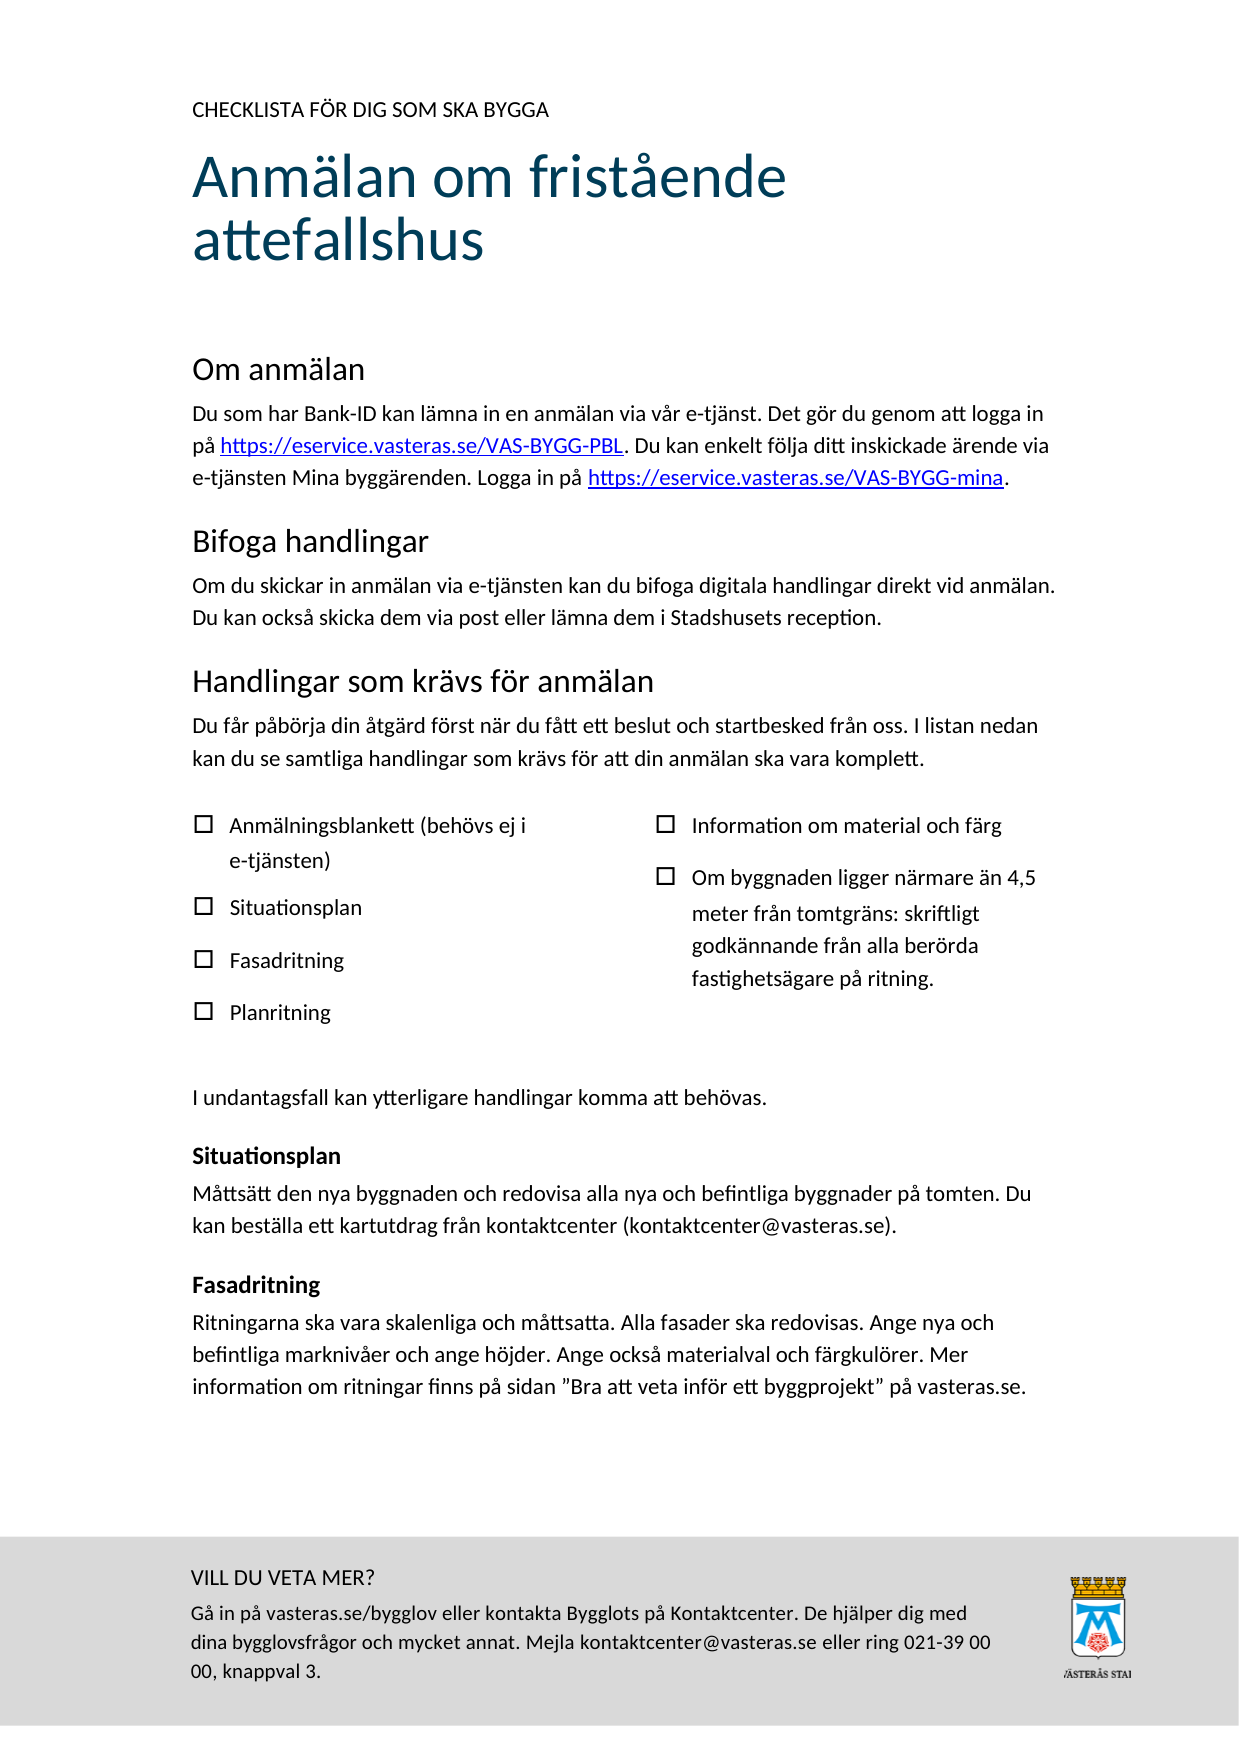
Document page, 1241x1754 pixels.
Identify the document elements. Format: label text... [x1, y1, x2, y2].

text Ritningarna ska vara skalenliga och måttsatta. Alla fasader ska redovisas. Ange nya och befintliga marknivåer och ange höjder. Ange också materialval och färgkulörer. Mer information om ritningar finns på sidan ”Bra att veta inför ett byggprojekt” på vasteras.se. [192, 1308, 1063, 1400]
subtitle Handlingar som krävs för anmälan [192, 661, 1063, 701]
subtitle Situationsplan [192, 1140, 1063, 1171]
text Om du skickar in anmälan via e-tjänsten kan du bifoga digitala handlingar direkt vid anmälan. Du kan också skicka dem via post eller lämna dem i Stadshusets reception. [192, 571, 1063, 631]
list Anmälningsblankett (behövs ej i e-tjänsten) [192, 797, 601, 875]
text Måttsätt den nya byggnaden och redovisa alla nya och befintliga byggnader på tomten. Du kan beställa ett kartutdrag från kontaktcenter (kontaktcenter@vasteras.se). [192, 1179, 1063, 1240]
list Information om material och färg [654, 797, 1063, 842]
subtitle Om anmälan [192, 348, 1063, 388]
list Fasadritning [192, 932, 601, 977]
picture [1062, 1577, 1131, 1674]
text Du får påbörja din åtgärd först när du fått ett beslut och startbesked från oss. I listan nedan kan du se samtliga handlingar som krävs för att din anmälan ska vara komplett. [192, 711, 1063, 772]
text I undantagsfall kan ytterligare handlingar komma att behövas. [192, 1083, 1063, 1111]
list Planritning [192, 984, 601, 1030]
subtitle Bifoga handlingar [192, 520, 1063, 561]
title Anmälan om fristående attefallshus [192, 148, 1063, 273]
list Om byggnaden ligger närmare än 4,5 meter från tomtgräns: skriftligt godkännande från alla berörda fastighetsägare på ritning. [654, 849, 1063, 992]
subtitle Fasadritning [192, 1269, 1063, 1299]
text Du som har Bank-ID kan lämna in en anmälan via vår e-tjänst. Det gör du genom att logga in på https://eservice.vasteras.se/VAS-BYGG-PBL. Du kan enkelt följa ditt inskickade ärende via e-tjänsten Mina byggärenden. Logga in på https://eservice.vasteras.se/VAS-BYGG-mina. [192, 399, 1063, 491]
list Situationsplan [192, 879, 601, 925]
